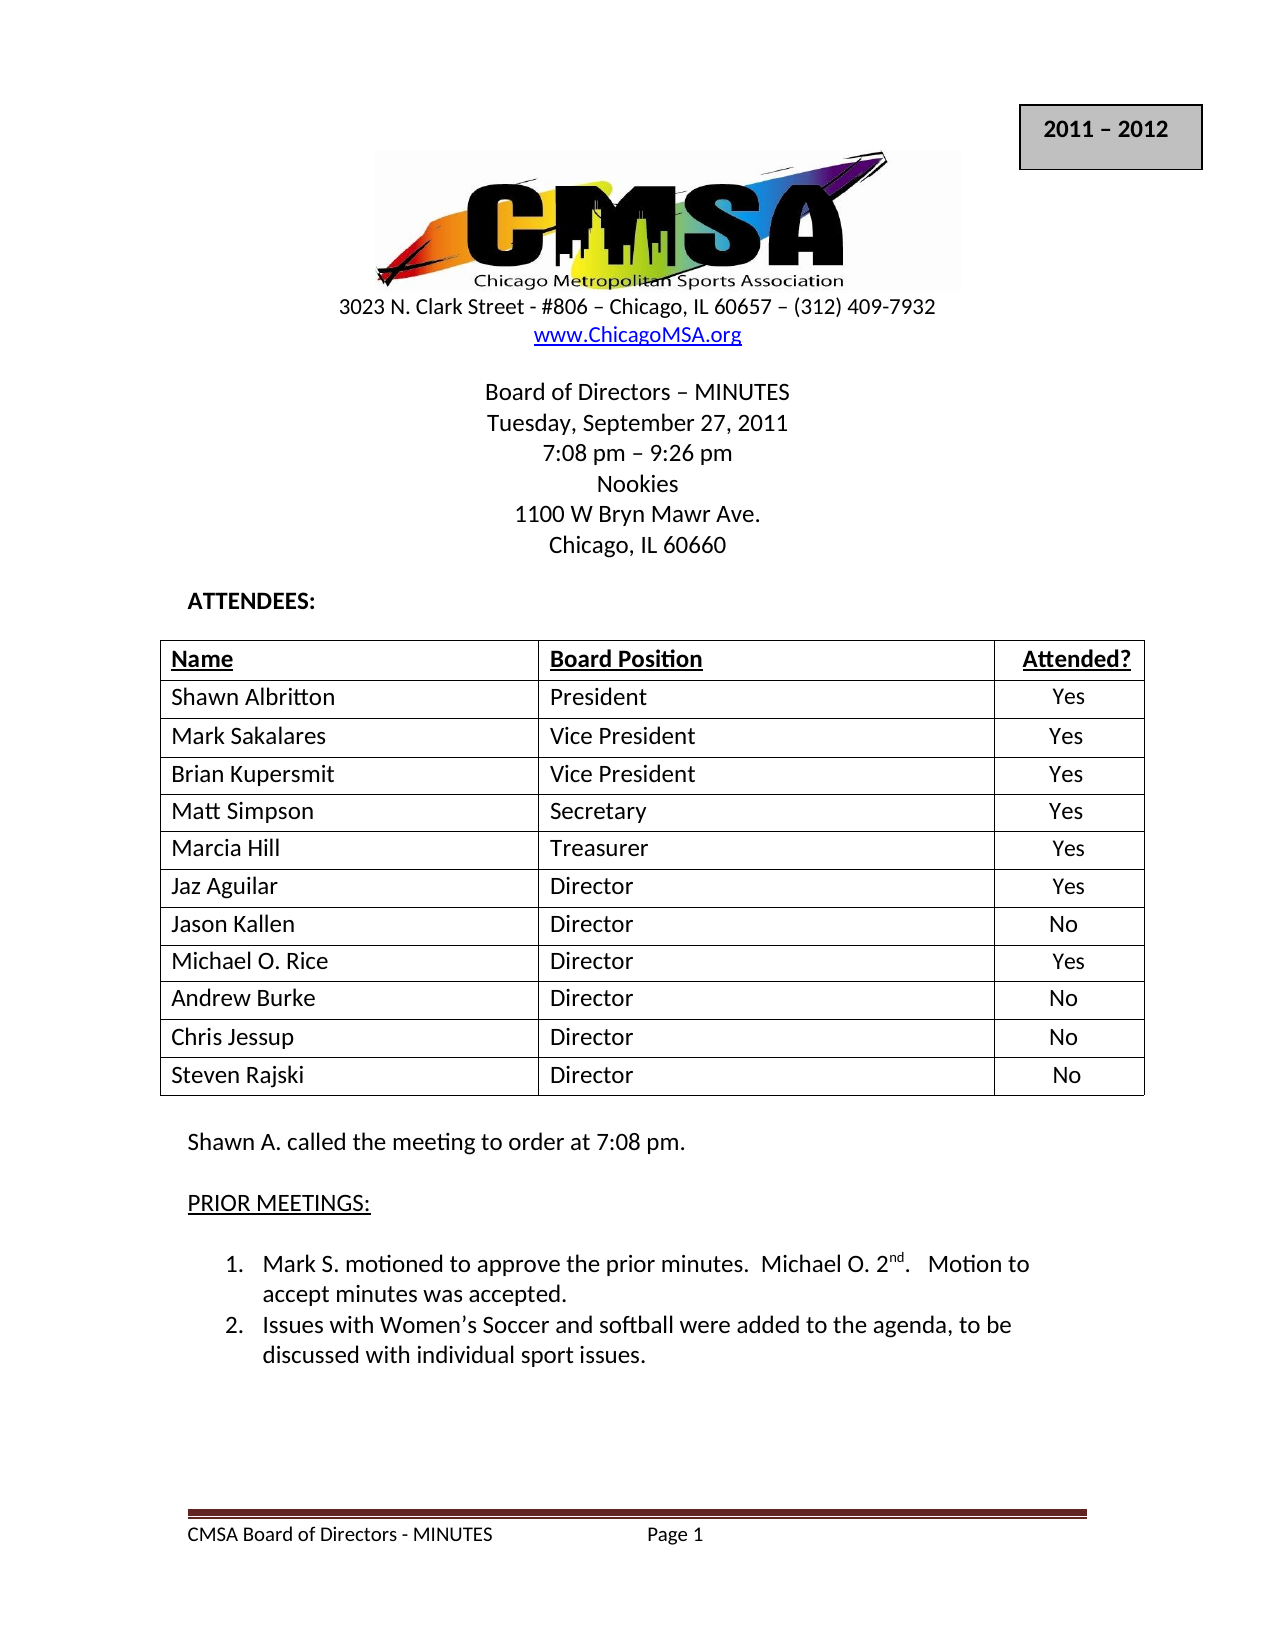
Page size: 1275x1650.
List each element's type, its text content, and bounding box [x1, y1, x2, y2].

table_cell Andrew Burke [161, 982, 538, 1019]
table_cell No [995, 1020, 1144, 1057]
list Issues with Women’s Soccer and softball were added to the agenda, to be discussed with individual sport issues. [225, 1309, 1087, 1370]
table_cell Yes [995, 832, 1144, 868]
table_cell Steven Rajski [161, 1058, 538, 1095]
table_cell Yes [995, 870, 1144, 907]
table_cell Matt Simpson [161, 795, 538, 831]
table_cell Michael O. Rice [161, 946, 538, 981]
table_cell Jason Kallen [161, 908, 538, 944]
text Tuesday, September 27, 2011 [187, 407, 1087, 437]
table_cell Vice President [539, 719, 994, 756]
table_cell Director [539, 946, 994, 981]
list Mark S. motioned to approve the prior minutes. Michael O. 2nd. Motion to accept minutes was accepted. [225, 1248, 1087, 1309]
table_cell Yes [995, 795, 1144, 831]
table_cell President [539, 681, 994, 718]
text PRIOR MEETINGS: [187, 1187, 1087, 1217]
table_cell No [995, 908, 1144, 944]
text Shawn A. called the meeting to order at 7:08 pm. [187, 1126, 1087, 1156]
table_cell Director [539, 908, 994, 944]
table_cell Chris Jessup [161, 1020, 538, 1057]
text 3023 N. Clark Street - #806 – Chicago, IL 60657 – (312) 409-7932 [187, 292, 1087, 320]
picture [375, 150, 961, 293]
table_cell Secretary [539, 795, 994, 831]
table_cell Jaz Aguilar [161, 870, 538, 907]
table_cell No [995, 982, 1144, 1019]
table_cell Director [539, 870, 994, 907]
table_cell Vice President [539, 758, 994, 794]
table_header Attended? [995, 641, 1144, 680]
text Nookies [187, 468, 1087, 498]
text 1100 W Bryn Mawr Ave. [187, 498, 1087, 529]
table_cell No [995, 1058, 1144, 1095]
table_header Name [161, 641, 538, 680]
table_cell Yes [995, 946, 1144, 981]
text 7:08 pm – 9:26 pm [187, 437, 1087, 468]
table_cell Yes [995, 719, 1144, 756]
table_cell Shawn Albritton [161, 681, 538, 718]
table_cell Marcia Hill [161, 832, 538, 868]
table_cell Director [539, 1020, 994, 1057]
text Board of Directors – MINUTES [187, 376, 1087, 407]
text Chicago, IL 60660 [187, 529, 1087, 559]
table_cell Yes [995, 758, 1144, 794]
text www.ChicagoMSA.org [187, 320, 1087, 348]
text ATTENDEES: [187, 590, 1087, 613]
table_cell Director [539, 982, 994, 1019]
table_header Board Position [539, 641, 994, 680]
table_cell Treasurer [539, 832, 994, 868]
table_cell Director [539, 1058, 994, 1095]
table_cell Mark Sakalares [161, 719, 538, 756]
table_cell Brian Kupersmit [161, 758, 538, 794]
table_cell Yes [995, 681, 1144, 718]
